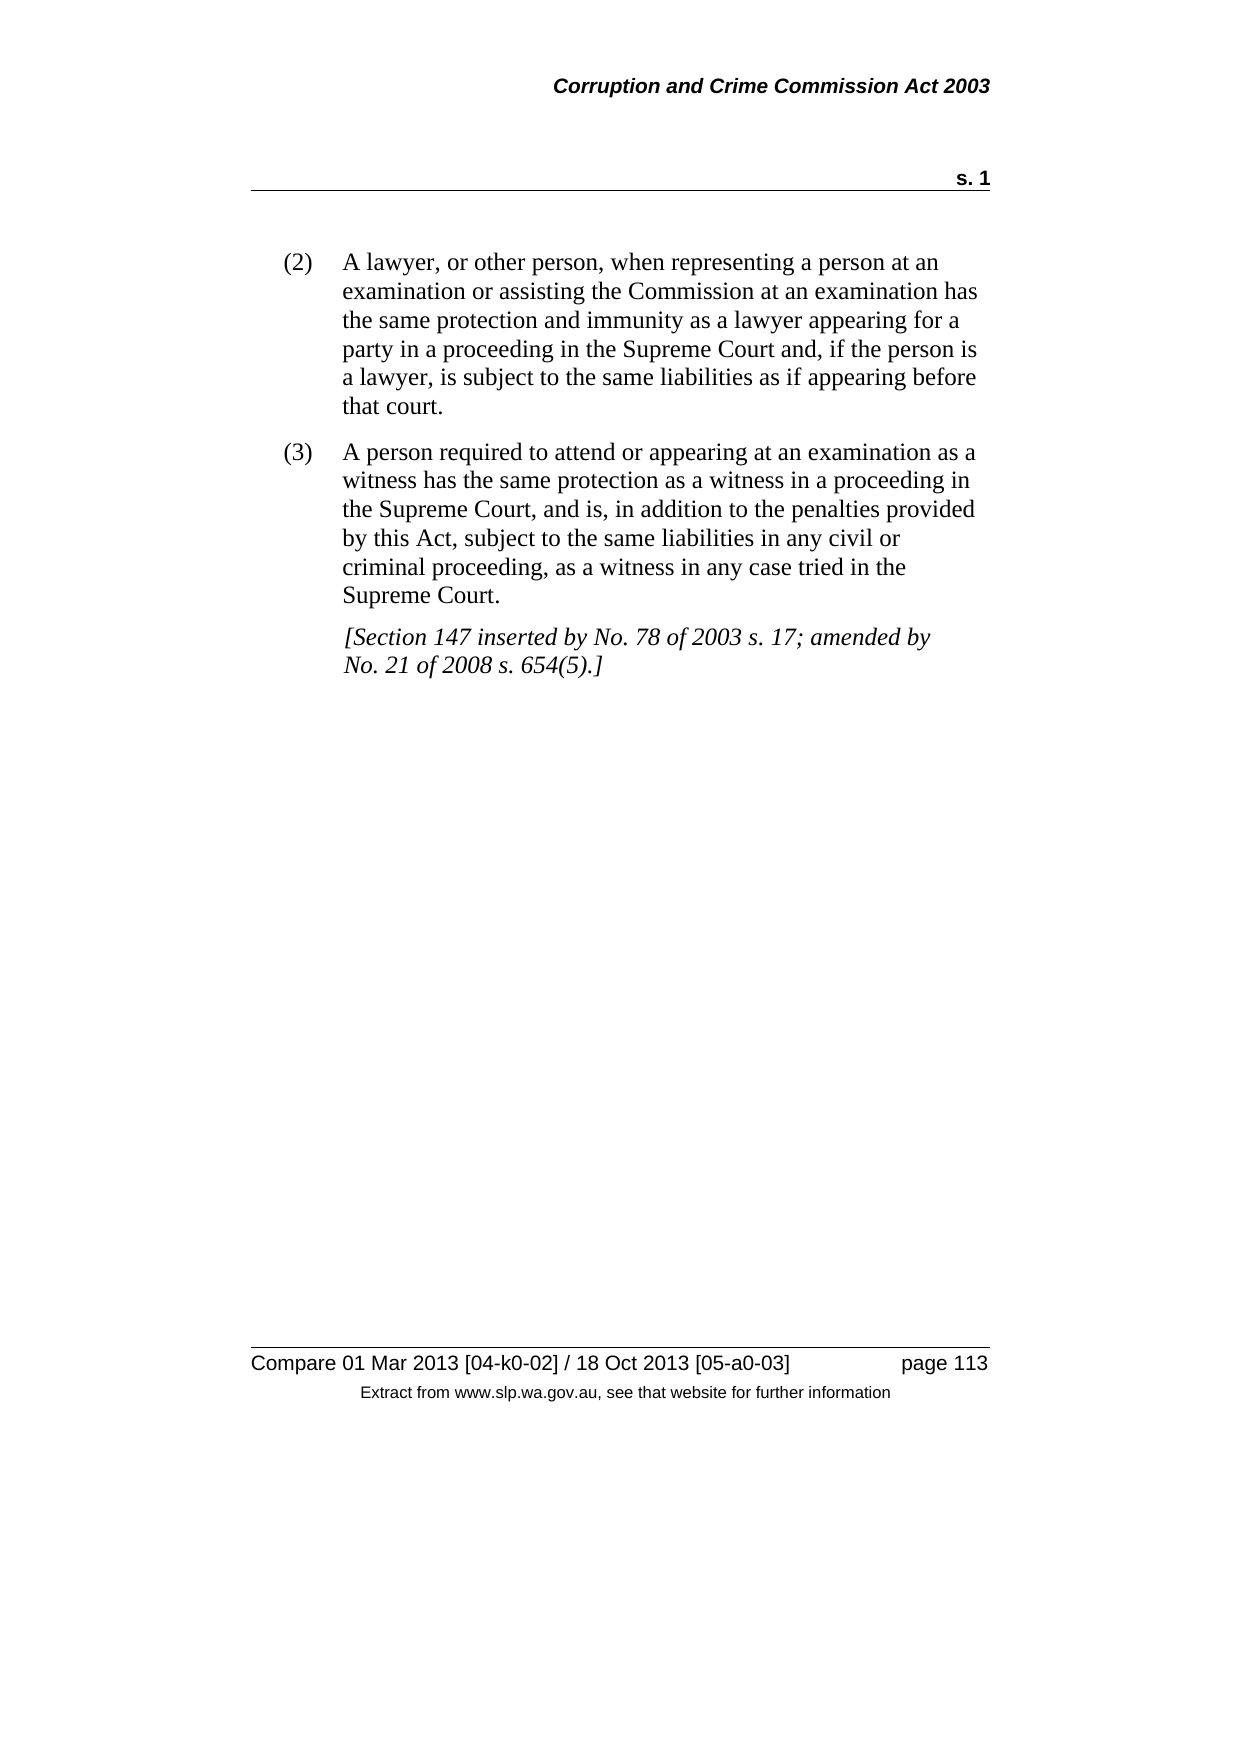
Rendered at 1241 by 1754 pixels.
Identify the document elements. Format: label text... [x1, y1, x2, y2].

text [Section 147 inserted by No. 78 of 2003 s. 17; amended by No. 21 of 2008 s. 654(5).] [251, 622, 990, 679]
text (3) A person required to attend or appearing at an examination as a witness has the same protection as a witness in a proceeding in the Supreme Court, and is, in addition to the penalties provided by this Act, subject to the same liabilities in any civil or criminal proceeding, as a witness in any case tried in the Supreme Court. [251, 437, 990, 609]
text (2) A lawyer, or other person, when representing a person at an examination or assisting the Commission at an examination has the same protection and immunity as a lawyer appearing for a party in a proceeding in the Supreme Court and, if the person is a lawyer, is subject to the same liabilities as if appearing before that court. [251, 247, 990, 420]
